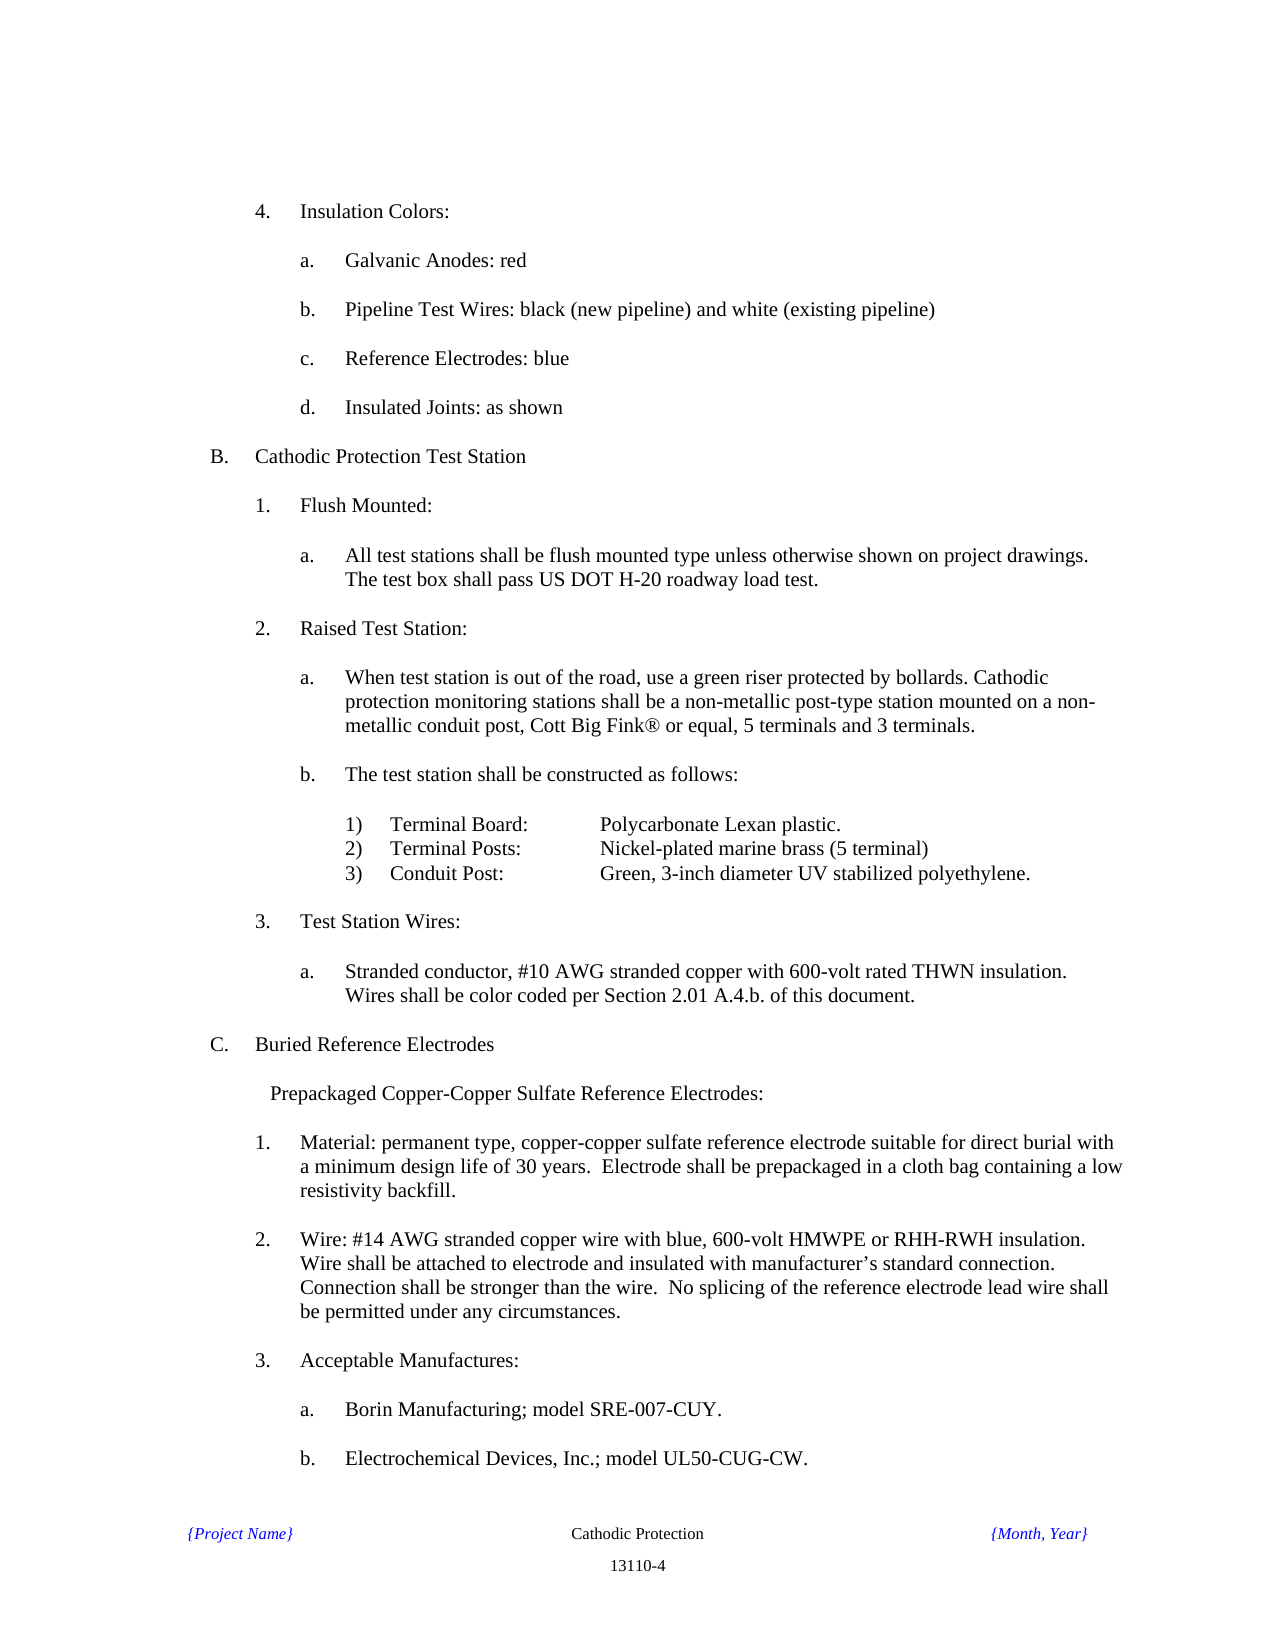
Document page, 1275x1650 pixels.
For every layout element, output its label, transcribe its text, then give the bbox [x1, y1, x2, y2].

list Reference Electrodes: blue [300, 346, 1125, 370]
list Electrochemical Devices, Inc.; model UL50-CUG-CW. [300, 1446, 1125, 1470]
list Borin Manufacturing; model SRE-007-CUY. [300, 1397, 1125, 1421]
list When test station is out of the road, use a green riser protected by bollards. Cathodic protection monitoring stations shall be a non-metallic post-type station mounted on a non-metallic conduit post, Cott Big Fink® or equal, 5 terminals and 3 terminals. [300, 665, 1125, 737]
list Pipeline Test Wires: black (new pipeline) and white (existing pipeline) [300, 297, 1125, 321]
list Acceptable Manufactures: [255, 1348, 1125, 1372]
list Wire: #14 AWG stranded copper wire with blue, 600-volt HMWPE or RHH-RWH insulation. Wire shall be attached to electrode and insulated with manufacturer’s standard connection. Connection shall be stronger than the wire. No splicing of the reference electrode lead wire shall be permitted under any circumstances. [255, 1227, 1125, 1323]
list Insulated Joints: as shown [300, 395, 1125, 419]
list Buried Reference Electrodes [210, 1032, 1125, 1056]
list Terminal Board: Polycarbonate Lexan plastic. [345, 812, 1125, 836]
list Galvanic Anodes: red [300, 248, 1125, 272]
list Prepackaged Copper-Copper Sulfate Reference Electrodes: [270, 1081, 1125, 1105]
list Raised Test Station: [255, 616, 1125, 640]
list Insulation Colors: [255, 199, 1125, 223]
list Cathodic Protection Test Station [210, 444, 1125, 468]
list Flush Mounted: [255, 493, 1125, 517]
list Conduit Post: Green, 3-inch diameter UV stabilized polyethylene. [345, 860, 1125, 884]
list Test Station Wires: [255, 909, 1125, 933]
list The test station shall be constructed as follows: [300, 762, 1125, 786]
list All test stations shall be flush mounted type unless otherwise shown on project drawings. The test box shall pass US DOT H-20 roadway load test. [300, 542, 1125, 591]
list Material: permanent type, copper-copper sulfate reference electrode suitable for direct burial with a minimum design life of 30 years. Electrode shall be prepackaged in a cloth bag containing a low resistivity backfill. [255, 1130, 1125, 1202]
list Stranded conductor, #10 AWG stranded copper with 600-volt rated THWN insulation. Wires shall be color coded per Section 2.01 A.4.b. of this document. [300, 958, 1125, 1007]
list Terminal Posts: Nickel-plated marine brass (5 terminal) [345, 836, 1125, 860]
